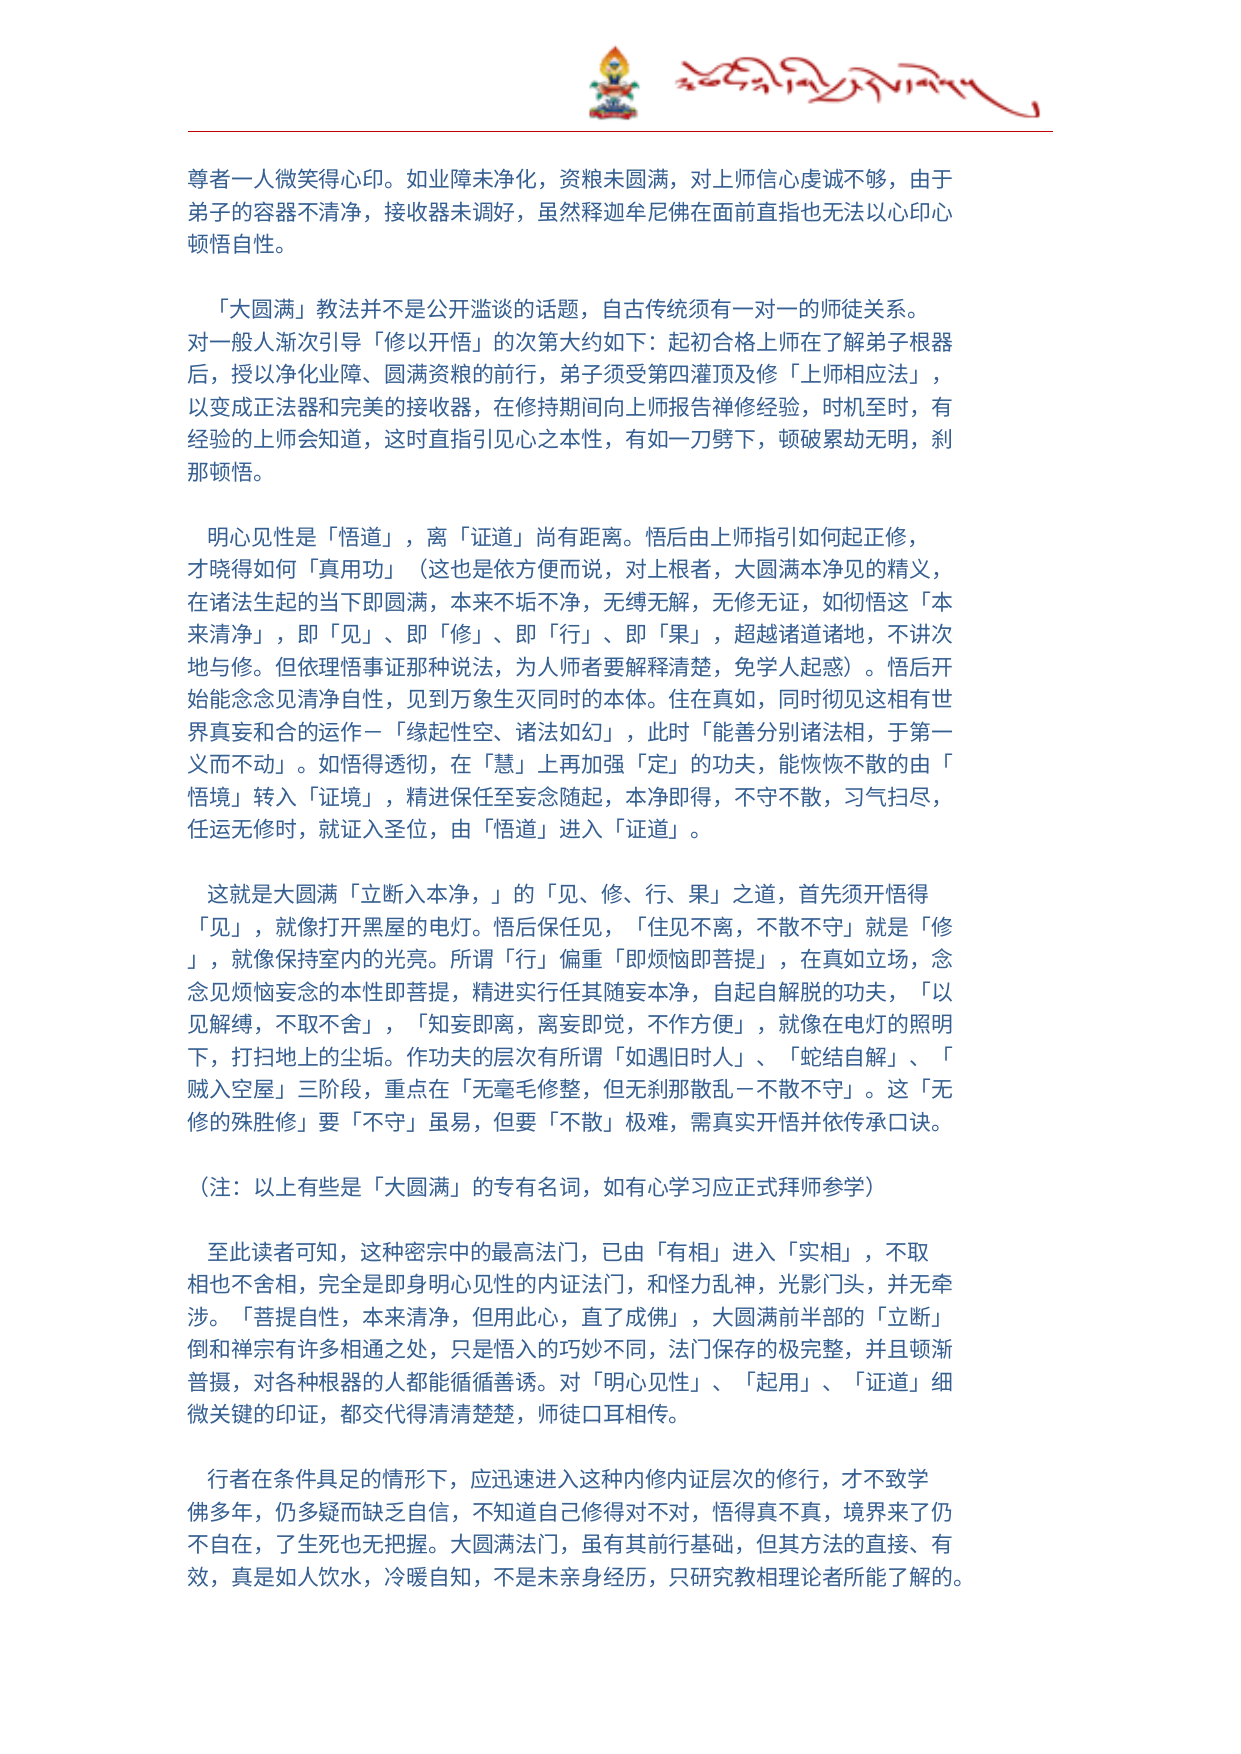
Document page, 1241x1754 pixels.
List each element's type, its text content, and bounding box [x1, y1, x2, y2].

text 修的殊胜修」要「不守」虽易，但要「不散」极难，需真实开悟并依传承口诀。 [187, 1104, 1053, 1137]
text 在诸法生起的当下即圆满，本来不垢不净，无缚无解，无修无证，如彻悟这「本 [187, 584, 1053, 617]
text 相也不舍相，完全是即身明心见性的内证法门，和怪力乱神，光影门头，并无牵 [187, 1267, 1053, 1299]
text 念见烦恼妄念的本性即菩提，精进实行任其随妄本净，自起自解脱的功夫，「以 [187, 974, 1053, 1007]
text 涉。「菩提自性，本来清净，但用此心，直了成佛」，大圆满前半部的「立断」 [187, 1299, 1053, 1332]
text （注：以上有些是「大圆满」的专有名词，如有心学习应正式拜师参学） [187, 1169, 1053, 1202]
text 行者在条件具足的情形下，应迅速进入这种内修内证层次的修行，才不致学 [187, 1462, 1053, 1494]
text 对一般人渐次引导「修以开悟」的次第大约如下：起初合格上师在了解弟子根器 [187, 324, 1053, 357]
text 后，授以净化业障、圆满资粮的前行，弟子须受第四灌顶及修「上师相应法」， [187, 357, 1053, 389]
text 界真妄和合的运作－「缘起性空、诸法如幻」，此时「能善分别诸法相，于第一 [187, 714, 1053, 747]
text 」，就像保持室内的光亮。所谓「行」偏重「即烦恼即菩提」，在真如立场，念 [187, 942, 1053, 974]
picture [579, 41, 649, 129]
text 倒和禅宗有许多相通之处，只是悟入的巧妙不同，法门保存的极完整，并且顿渐 [187, 1332, 1053, 1364]
text 下，打扫地上的尘垢。作功夫的层次有所谓「如遇旧时人」、「蛇结自解」、「 [187, 1039, 1053, 1072]
text 效，真是如人饮水，冷暖自知，不是未亲身经历，只研究教相理论者所能了解的。 [187, 1559, 1053, 1592]
text 经验的上师会知道，这时直指引见心之本性，有如一刀劈下，顿破累劫无明，刹 [187, 422, 1053, 454]
text 始能念念见清净自性，见到万象生灭同时的本体。住在真如，同时彻见这相有世 [187, 682, 1053, 714]
text 义而不动」。如悟得透彻，在「慧」上再加强「定」的功夫，能恢恢不散的由「 [187, 747, 1053, 779]
text 以变成正法器和完美的接收器，在修持期间向上师报告禅修经验，时机至时，有 [187, 389, 1053, 422]
text 微关键的印证，都交代得清清楚楚，师徒口耳相传。 [187, 1397, 1053, 1429]
text 佛多年，仍多疑而缺乏自信，不知道自己修得对不对，悟得真不真，境界来了仍 [187, 1494, 1053, 1527]
text 贼入空屋」三阶段，重点在「无毫毛修整，但无刹那散乱－不散不守」。这「无 [187, 1072, 1053, 1104]
text 来清净」，即「见」、即「修」、即「行」、即「果」，超越诸道诸地，不讲次 [187, 617, 1053, 649]
text 见解缚，不取不舍」，「知妄即离，离妄即觉，不作方便」，就像在电灯的照明 [187, 1007, 1053, 1039]
text 悟境」转入「证境」，精进保任至妄念随起，本净即得，不守不散，习气扫尽， [187, 779, 1053, 812]
text 那顿悟。 [187, 454, 1053, 487]
picture [669, 47, 1053, 129]
text 「见」，就像打开黑屋的电灯。悟后保任见，「住见不离，不散不守」就是「修 [187, 909, 1053, 942]
text 任运无修时，就证入圣位，由「悟道」进入「证道」。 [187, 812, 1053, 844]
text 普摄，对各种根器的人都能循循善诱。对「明心见性」、「起用」、「证道」细 [187, 1364, 1053, 1397]
text 地与修。但依理悟事证那种说法，为人师者要解释清楚，免学人起惑）。悟后开 [187, 649, 1053, 682]
text 至此读者可知，这种密宗中的最高法门，已由「有相」进入「实相」，不取 [187, 1234, 1053, 1267]
text 尊者一人微笑得心印。如业障未净化，资粮未圆满，对上师信心虔诚不够，由于 [187, 162, 1053, 194]
text 「大圆满」教法并不是公开滥谈的话题，自古传统须有一对一的师徒关系。 [187, 292, 1053, 324]
text 明心见性是「悟道」，离「证道」尚有距离。悟后由上师指引如何起正修， [187, 519, 1053, 552]
text 弟子的容器不清净，接收器未调好，虽然释迦牟尼佛在面前直指也无法以心印心 [187, 194, 1053, 227]
text 顿悟自性。 [187, 227, 1053, 259]
text 这就是大圆满「立断入本净，」的「见、修、行、果」之道，首先须开悟得 [187, 877, 1053, 909]
text 不自在，了生死也无把握。大圆满法门，虽有其前行基础，但其方法的直接、有 [187, 1527, 1053, 1559]
text 才晓得如何「真用功」（这也是依方便而说，对上根者，大圆满本净见的精义， [187, 552, 1053, 584]
